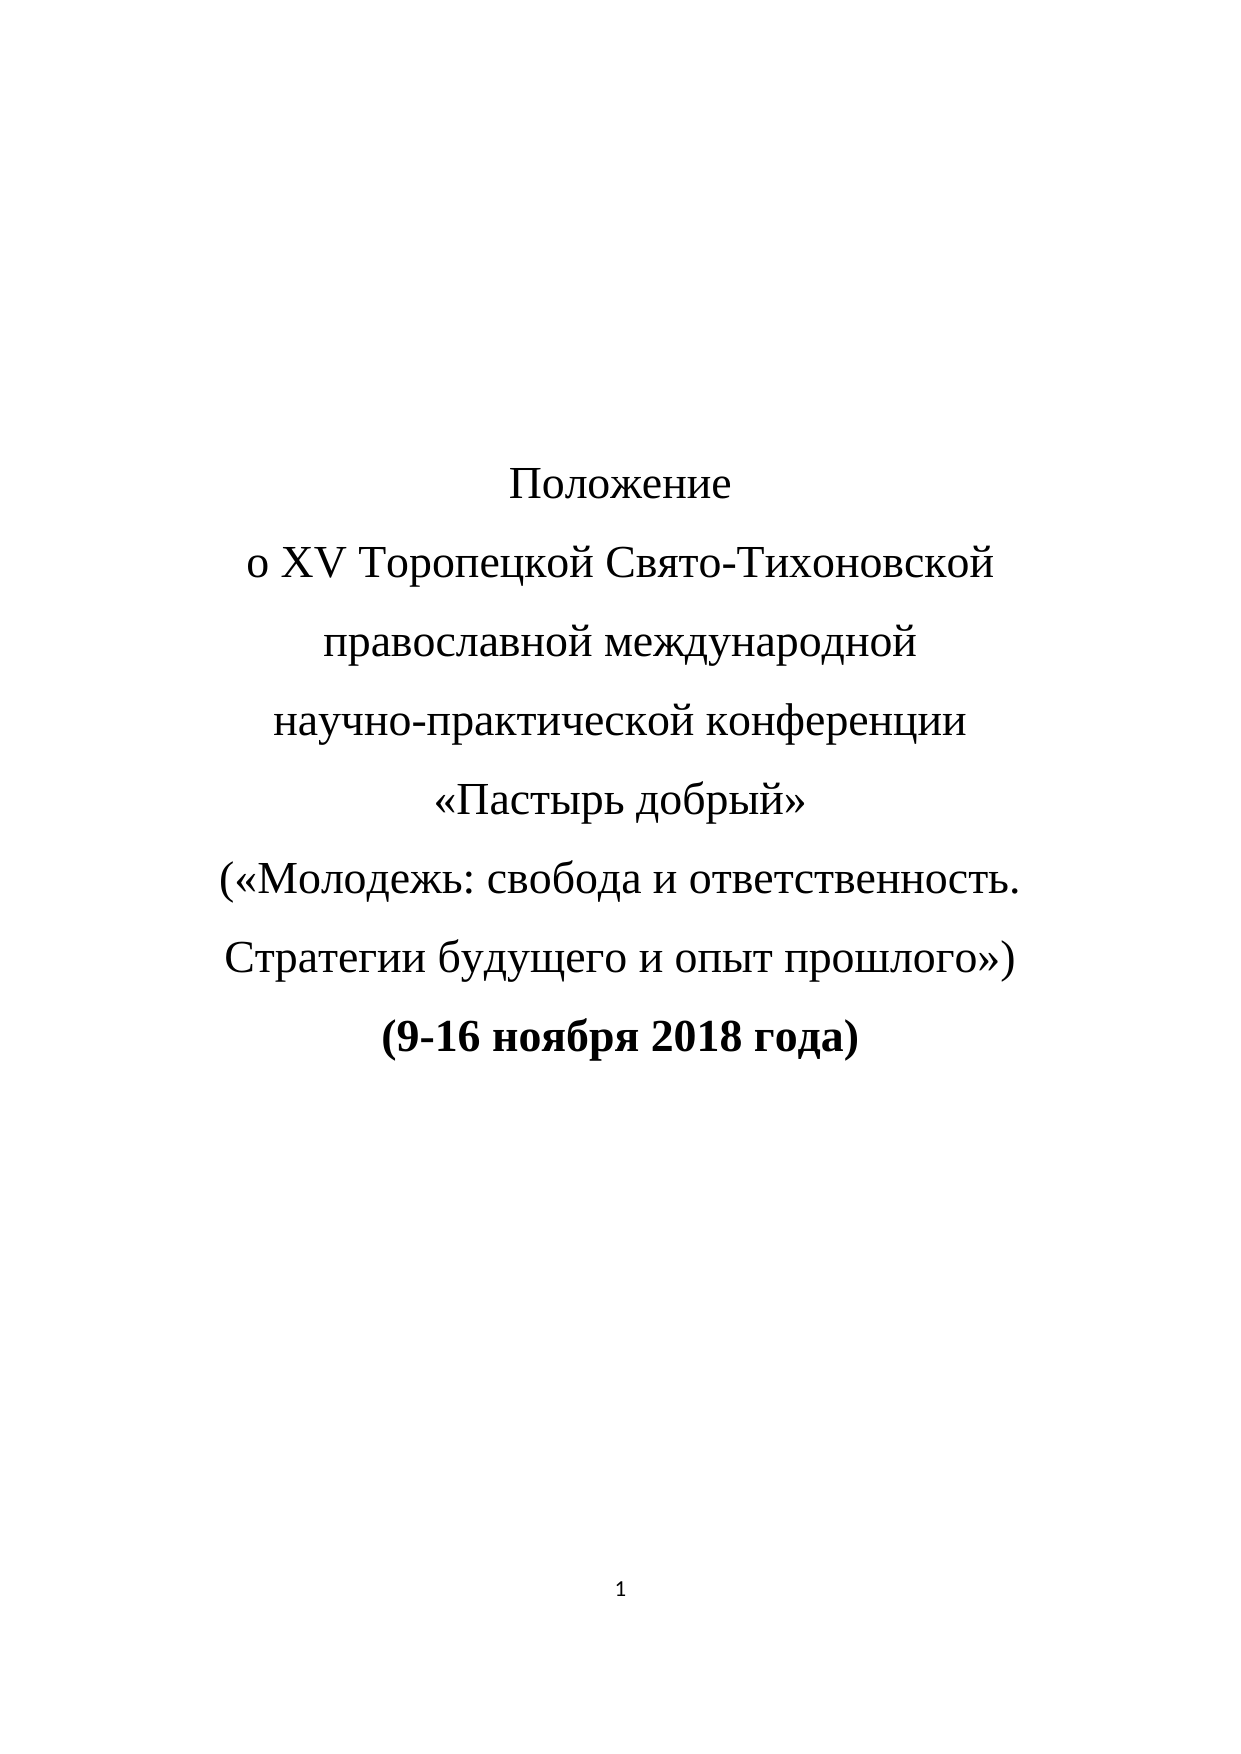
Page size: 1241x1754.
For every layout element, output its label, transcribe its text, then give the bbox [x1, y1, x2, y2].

text «Пастырь добрый» [148, 772, 1092, 824]
text о ХV Торопецкой Свято-Тихоновской православной международной [148, 534, 1092, 666]
text научно-практической конференции [148, 692, 1092, 745]
text («Молодежь: свобода и ответственность. Стратегии будущего и опыт прошлого») [148, 851, 1092, 982]
text (9-16 ноября 2018 года) [148, 1009, 1092, 1061]
text Положение [148, 455, 1092, 508]
